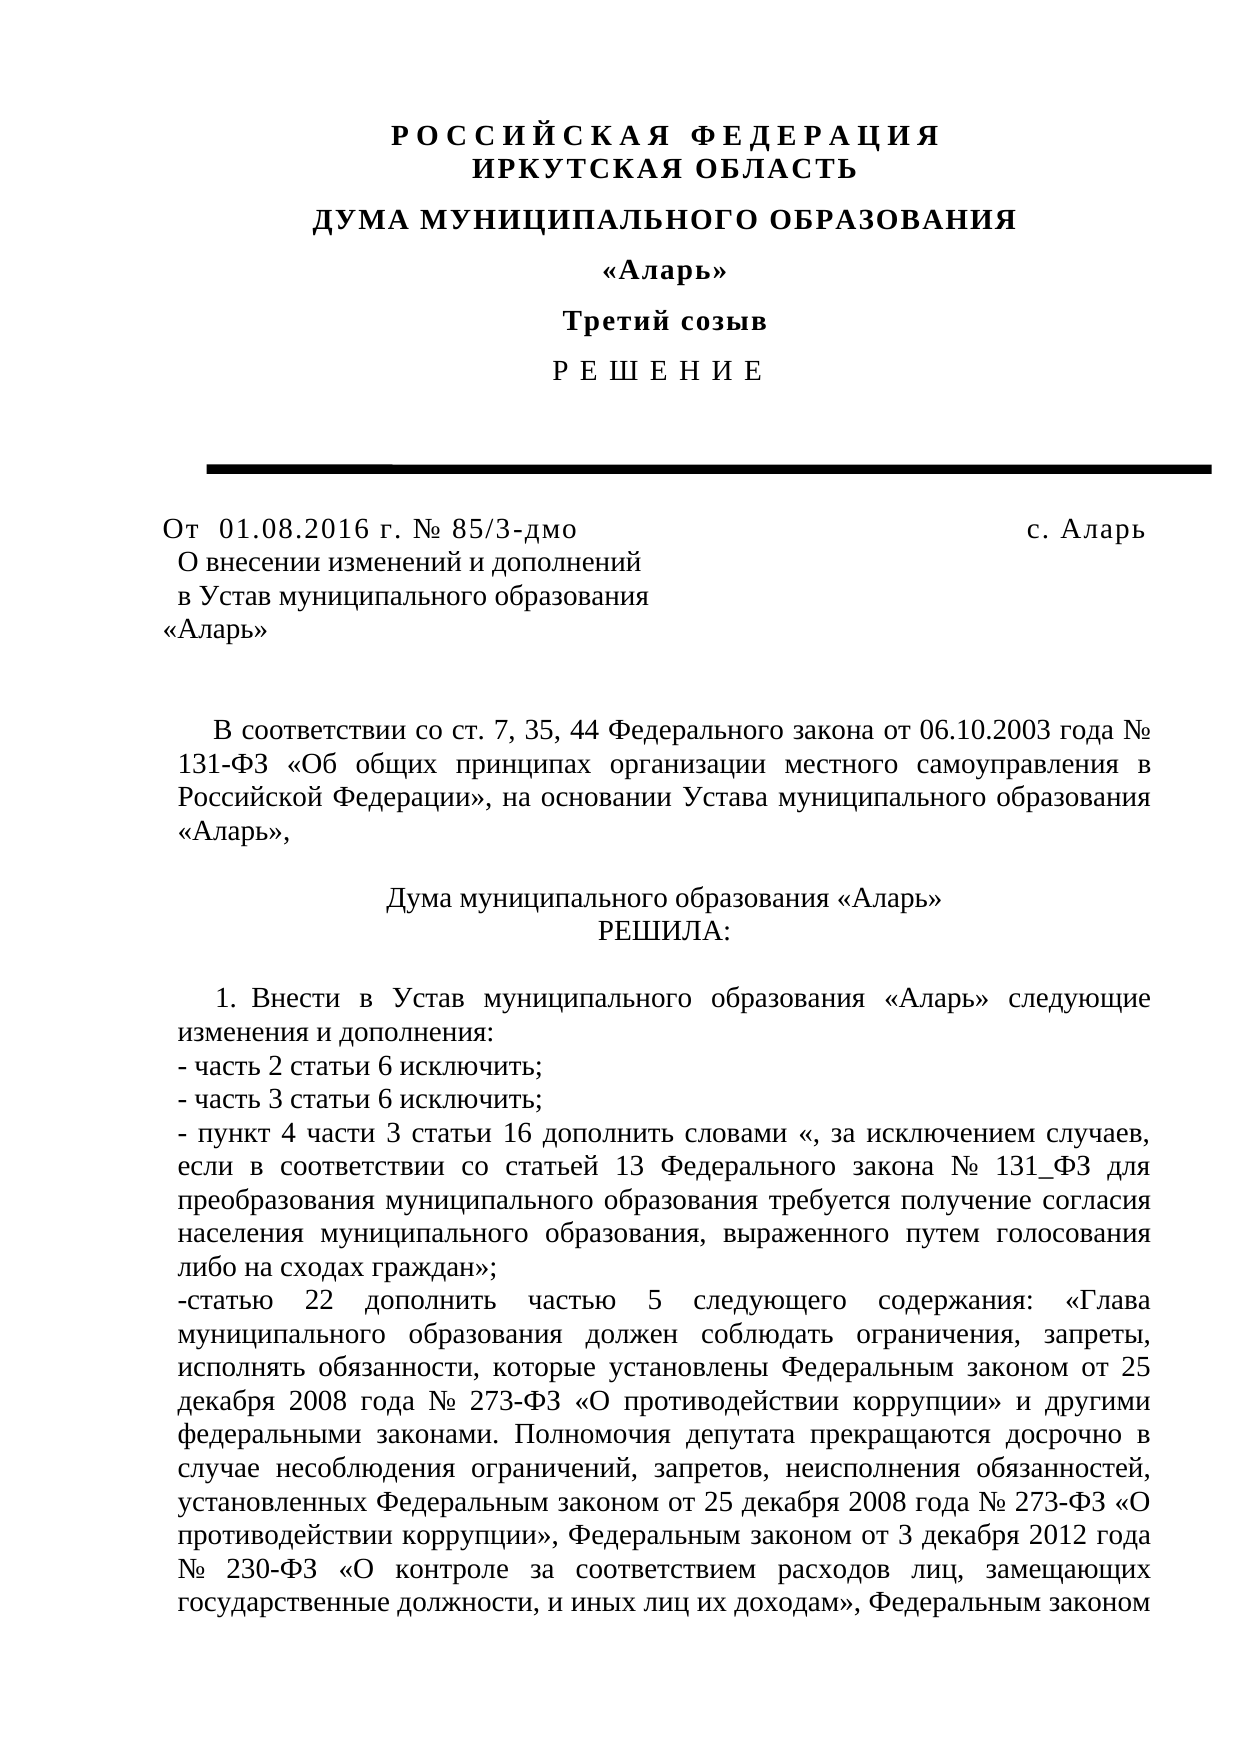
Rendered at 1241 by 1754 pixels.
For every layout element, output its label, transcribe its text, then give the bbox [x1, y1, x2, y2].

text О внесении изменений и дополнений [177, 544, 1152, 578]
text Третий созыв [177, 303, 1152, 336]
text ИРКУТСКАЯ ОБЛАСТЬ [177, 152, 1152, 185]
text От 01.08.2016 г. № 85/3-дмо с. Аларь [162, 511, 1152, 544]
text Р Е Ш Е Н И Е [162, 353, 1152, 386]
text Дума муниципального образования «Аларь» [177, 880, 1152, 913]
text Р О С С И Й С К А Я Ф Е Д Е Р А Ц И Я [177, 118, 1152, 152]
text в Устав муниципального образования [177, 578, 1152, 612]
text ДУМА МУНИЦИПАЛЬНОГО ОБРАЗОВАНИЯ [177, 202, 1152, 236]
text В соответствии со ст. 7, 35, 44 Федерального закона от 06.10.2003 года № 131-ФЗ «Об общих принципах организации местного самоуправления в Российской Федерации», на основании Устава муниципального образования «Аларь», [177, 712, 1152, 846]
text - часть 2 статьи 6 исключить; [177, 1048, 1152, 1081]
text «Аларь» [177, 252, 1152, 286]
text - пункт 4 части 3 статьи 16 дополнить словами «, за исключением случаев, если в соответствии со статьей 13 Федерального закона № 131_ФЗ для преобразования муниципального образования требуется получение согласия населения муниципального образования, выраженного путем голосования либо на сходах граждан»; [177, 1115, 1152, 1282]
list Внести в Устав муниципального образования «Аларь» следующие изменения и дополнения: [177, 981, 1152, 1048]
text РЕШИЛА: [177, 913, 1152, 947]
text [177, 1282, 1152, 1618]
text - часть 3 статьи 6 исключить; [177, 1081, 1152, 1115]
text «Аларь» [162, 612, 1152, 645]
